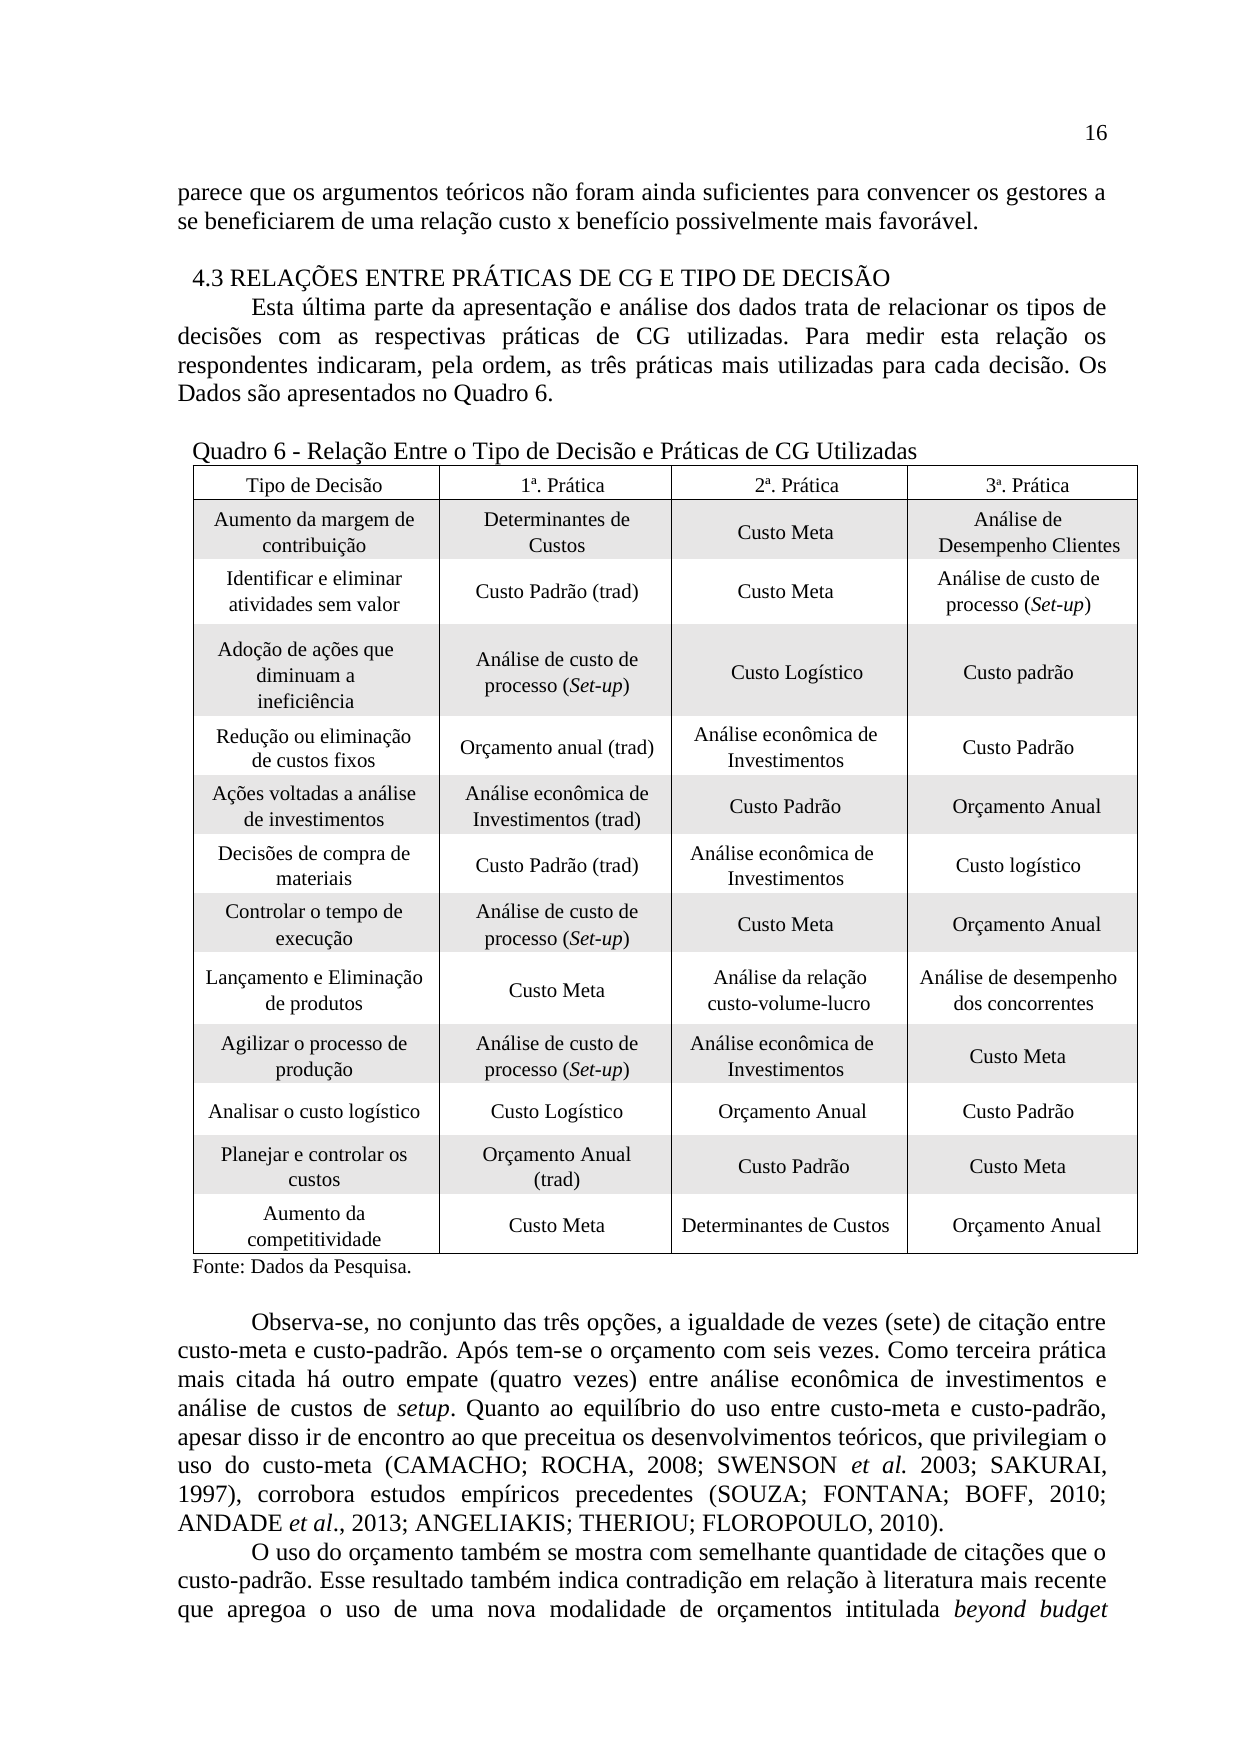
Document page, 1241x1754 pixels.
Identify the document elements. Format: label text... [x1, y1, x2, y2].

table_cell Custo Padrão [672, 1135, 907, 1194]
table_header 2ª. Prática [672, 466, 907, 499]
table_cell Identificar e eliminar atividades sem valor [194, 559, 439, 624]
table_cell Análise de custo de processo (Set-up) [908, 559, 1137, 624]
table_cell Análise de custo de processo (Set-up) [440, 893, 671, 952]
table_cell Determinantes de Custos [440, 500, 671, 559]
table_cell Análise econômica de Investimentos [672, 716, 907, 774]
table_cell Orçamento Anual [908, 893, 1137, 952]
table_cell Custo Meta [440, 1194, 671, 1253]
table_cell Redução ou eliminação de custos fixos [194, 716, 439, 774]
table_cell Custo Meta [908, 1135, 1137, 1194]
table_cell Adoção de ações que diminuam a ineficiência [194, 624, 439, 716]
table_cell Aumento da competitividade [194, 1194, 439, 1253]
table_cell Custo padrão [908, 624, 1137, 716]
table_cell Analisar o custo logístico [194, 1084, 439, 1135]
table_cell Lançamento e Eliminação de produtos [194, 952, 439, 1024]
table_cell Custo logístico [908, 834, 1137, 893]
table_cell Custo Meta [908, 1024, 1137, 1083]
table_header 1ª. Prática [440, 466, 671, 499]
text Esta última parte da apresentação e análise dos dados trata de relacionar os tipos de decisões com as respectivas práticas de CG utilizadas. Para medir esta relação os respondentes indicaram, pela ordem, as três práticas mais utilizadas para cada decisão. Os Dados são apresentados no Quadro 6. [177, 292, 1107, 407]
table_cell Custo Padrão [908, 1084, 1137, 1135]
table_cell Custo Meta [672, 500, 907, 559]
table_cell Custo Meta [672, 893, 907, 952]
table_cell Custo Padrão (trad) [440, 834, 671, 893]
table_cell Custo Meta [440, 952, 671, 1024]
table_cell Análise de desempenho dos concorrentes [908, 952, 1137, 1024]
table_cell Orçamento Anual (trad) [440, 1135, 671, 1194]
text Quadro 6 - Relação Entre o Tipo de Decisão e Práticas de CG Utilizadas [192, 436, 1107, 465]
table_cell Ações voltadas a análise de investimentos [194, 775, 439, 834]
table_cell Análise econômica de Investimentos (trad) [440, 775, 671, 834]
table_cell Orçamento Anual [672, 1084, 907, 1135]
table_cell Análise de custo de processo (Set-up) [440, 1024, 671, 1083]
table_cell Análise de custo de processo (Set-up) [440, 624, 671, 716]
table_cell Planejar e controlar os custos [194, 1135, 439, 1194]
table_cell Controlar o tempo de execução [194, 893, 439, 952]
table_cell Análise econômica de Investimentos [672, 1024, 907, 1083]
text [177, 1537, 1107, 1623]
table_cell Custo Logístico [672, 624, 907, 716]
text 4.3 RELAÇÕES ENTRE PRÁTICAS DE CG E TIPO DE DECISÃO [192, 263, 1107, 292]
table_header 3ª. Prática [908, 466, 1137, 499]
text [177, 177, 1107, 235]
table_cell Determinantes de Custos [672, 1194, 907, 1253]
table_cell Custo Padrão (trad) [440, 559, 671, 624]
table_cell Orçamento Anual [908, 775, 1137, 834]
table_cell Agilizar o processo de produção [194, 1024, 439, 1083]
table_cell Aumento da margem de contribuição [194, 500, 439, 559]
text Fonte: Dados da Pesquisa. [192, 1254, 1107, 1278]
table_cell Orçamento anual (trad) [440, 716, 671, 774]
table_cell Custo Padrão [908, 716, 1137, 774]
table_cell Custo Padrão [672, 775, 907, 834]
table_cell Custo Logístico [440, 1084, 671, 1135]
table_cell Decisões de compra de materiais [194, 834, 439, 893]
table_header Tipo de Decisão [194, 466, 439, 499]
table_cell Custo Meta [672, 559, 907, 624]
table_cell Análise da relação custo-volume-lucro [672, 952, 907, 1024]
table_cell Análise de Desempenho Clientes [908, 500, 1137, 559]
table_cell Análise econômica de Investimentos [672, 834, 907, 893]
table_cell Orçamento Anual [908, 1194, 1137, 1253]
text Observa-se, no conjunto das três opções, a igualdade de vezes (sete) de citação entre custo-meta e custo-padrão. Após tem-se o orçamento com seis vezes. Como terceira prática mais citada há outro empate (quatro vezes) entre análise econômica de investimentos e análise de custos de setup. Quanto ao equilíbrio do uso entre custo-meta e custo-padrão, apesar disso ir de encontro ao que preceitua os desenvolvimentos teóricos, que privilegiam o uso do custo-meta (CAMACHO; ROCHA, 2008; SWENSON et al. 2003; SAKURAI, 1997), corrobora estudos empíricos precedentes (SOUZA; FONTANA; BOFF, 2010; ANDADE et al., 2013; ANGELIAKIS; THERIOU; FLOROPOULO, 2010). [177, 1307, 1107, 1537]
